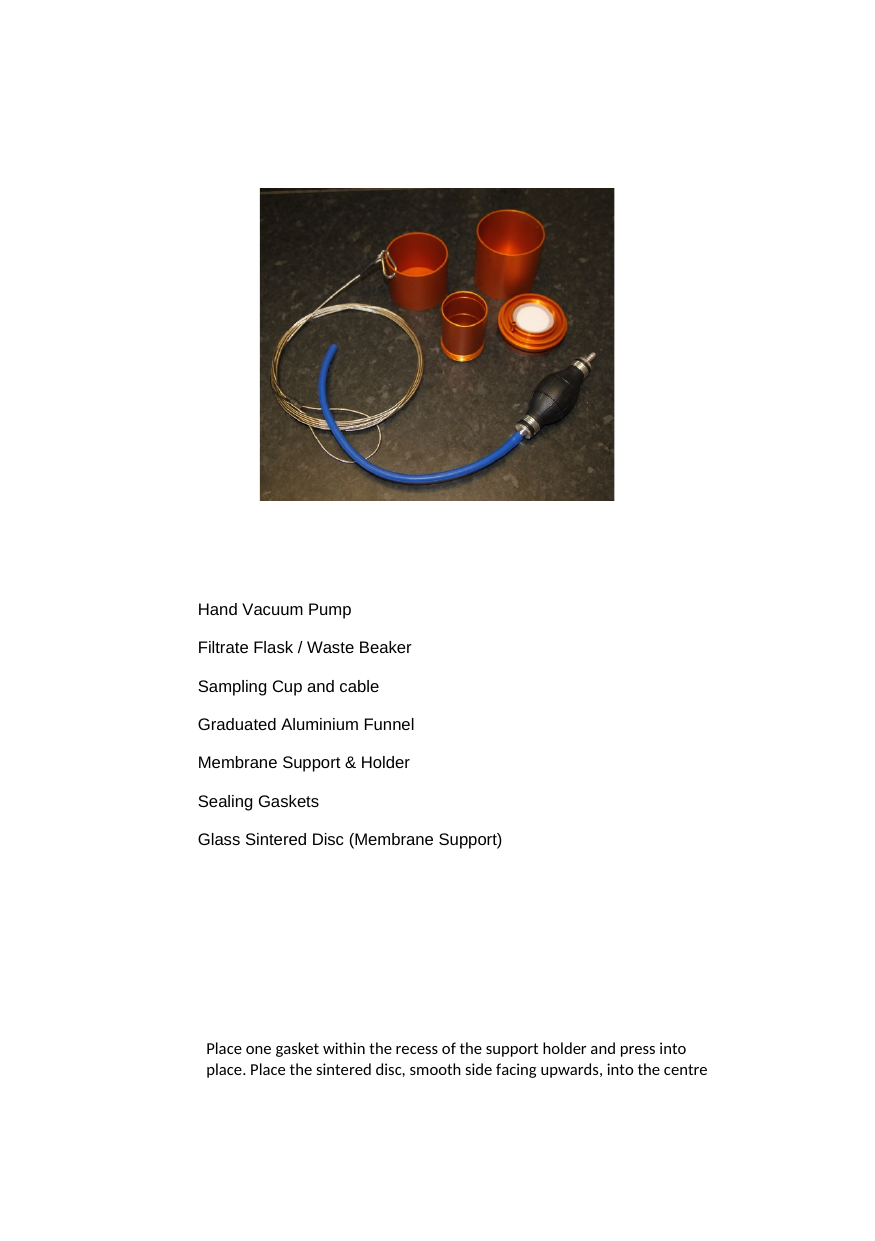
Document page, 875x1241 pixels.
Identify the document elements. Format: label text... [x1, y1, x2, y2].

text Sealing Gaskets [198, 792, 724, 811]
text Filtrate Flask / Waste Beaker [198, 638, 724, 657]
text Sampling Cup and cable [198, 677, 724, 696]
picture [259, 188, 615, 501]
text Hand Vacuum Pump [198, 600, 724, 619]
text Membrane Support & Holder [198, 753, 724, 772]
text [206, 1037, 724, 1079]
text Glass Sintered Disc (Membrane Support) [198, 830, 724, 849]
text Graduated Aluminium Funnel [198, 715, 724, 734]
